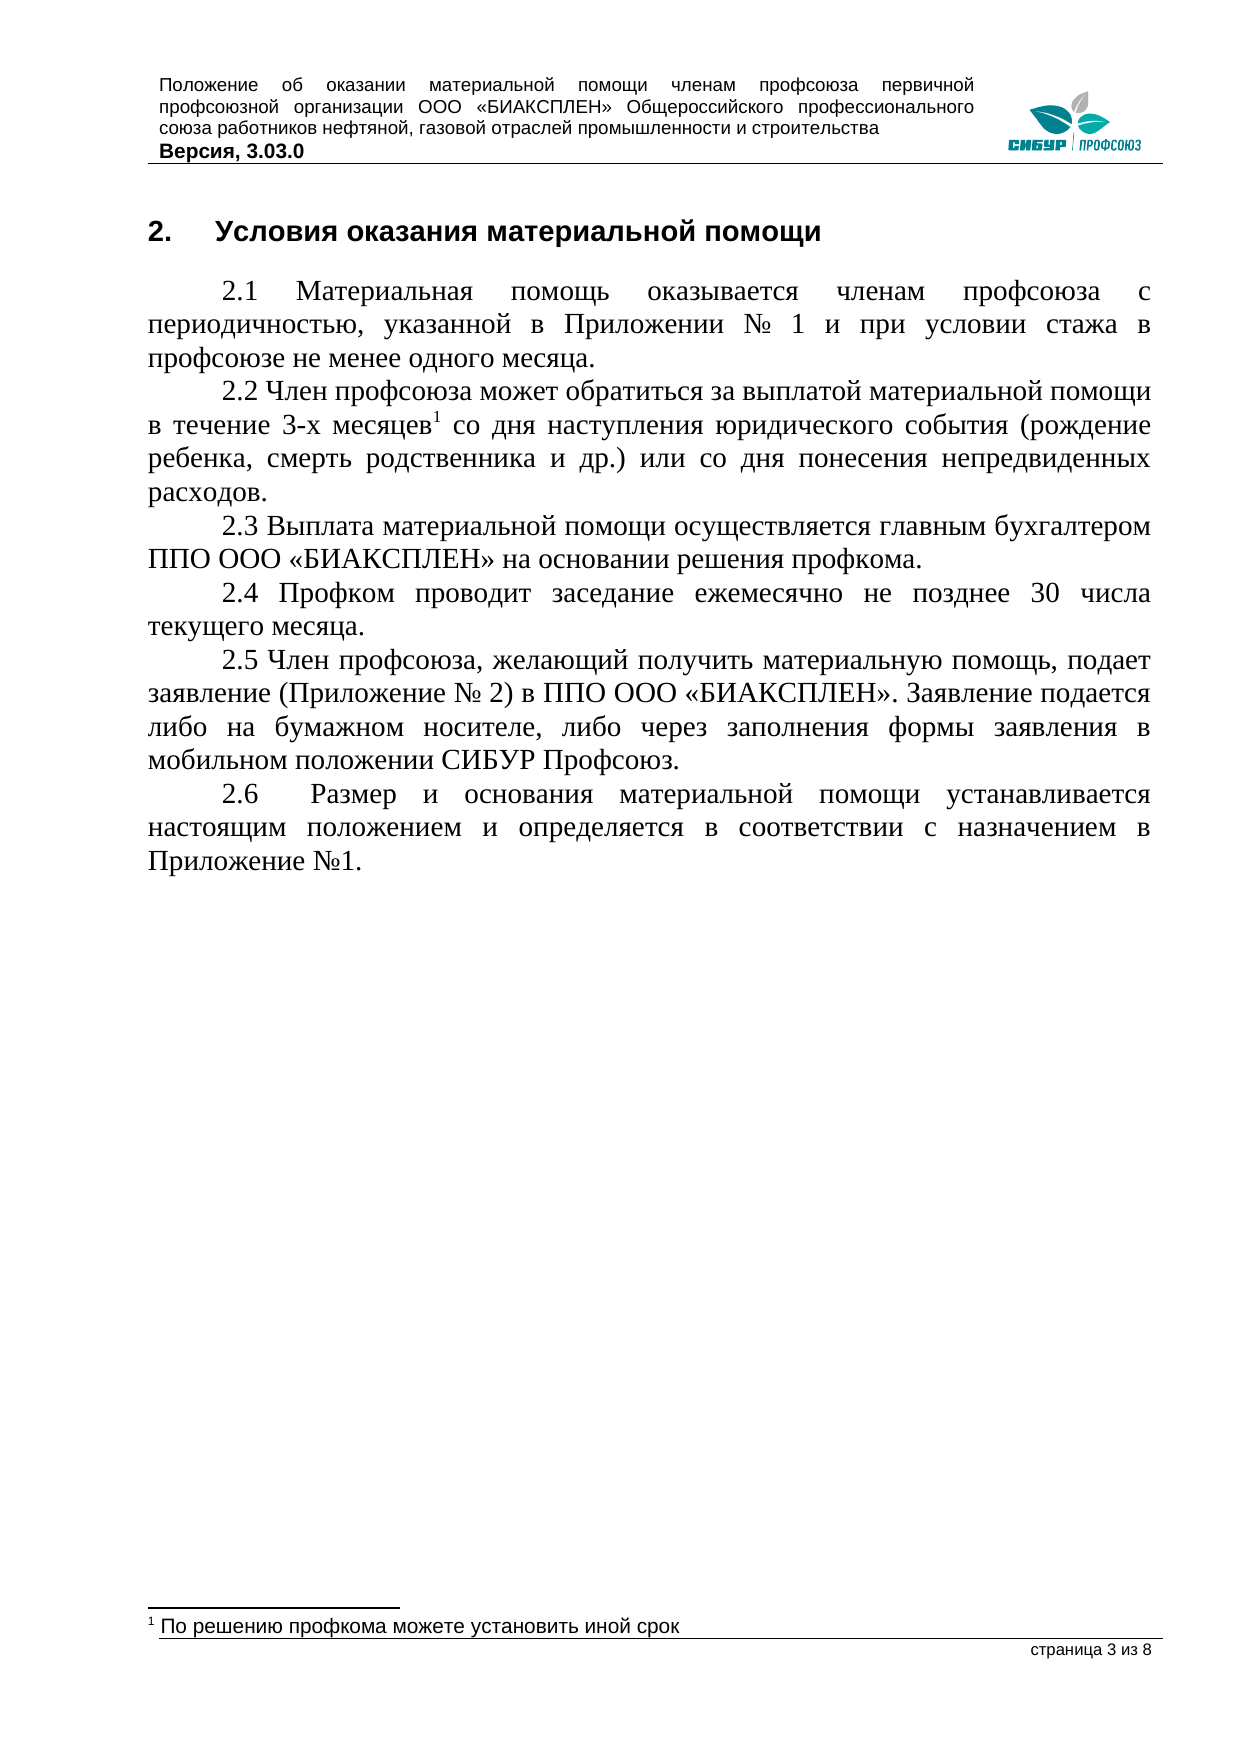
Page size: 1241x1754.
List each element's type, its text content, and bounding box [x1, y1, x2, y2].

list 2.6 Размер и основания материальной помощи устанавливается настоящим положением и определяется в соответствии с назначением в Приложение №1. [148, 776, 1152, 877]
list 2.1 Материальная помощь оказывается членам профсоюза с периодичностью, указанной в Приложении № 1 и при условии стажа в профсоюзе не менее одного месяца. [148, 273, 1152, 373]
list 2.5 Член профсоюза, желающий получить материальную помощь, подает заявление (Приложение № 2) в ППО ООО «БИАКСПЛЕН». Заявление подается либо на бумажном носителе, либо через заполнения формы заявления в мобильном положении СИБУР Профсоюз. [148, 642, 1152, 776]
list 2.3 Выплата материальной помощи осуществляется главным бухгалтером ППО ООО «БИАКСПЛЕН» на основании решения профкома. [148, 508, 1152, 575]
picture [997, 77, 1152, 159]
list 2.2 Член профсоюза может обратиться за выплатой материальной помощи в течение 3-х месяцев со дня наступления юридического события (рождение ребенка, смерть родственника и др.) или со дня понесения непредвиденных расходов. [148, 373, 1152, 508]
list Условия оказания материальной помощи [148, 214, 1152, 248]
list 2.4 Профком проводит заседание ежемесячно не позднее 30 числа текущего месяца. [148, 575, 1152, 642]
